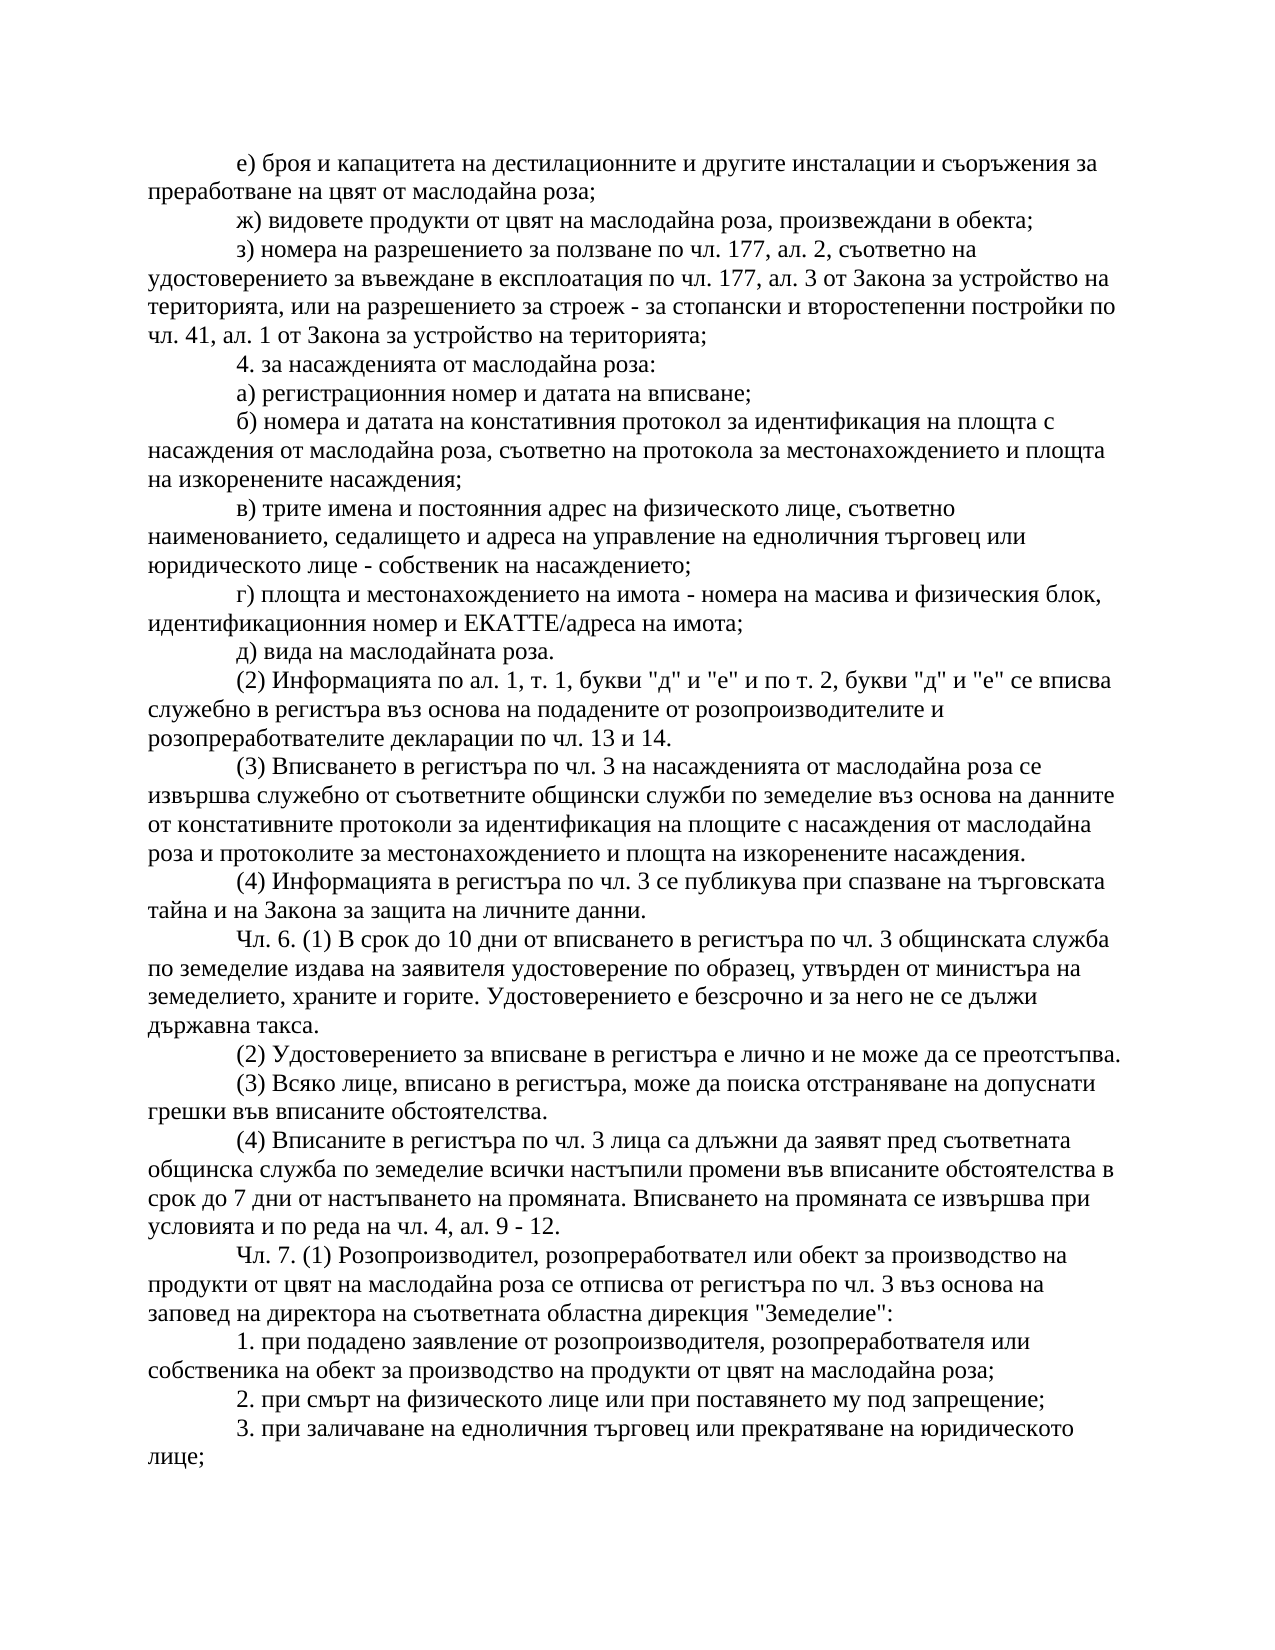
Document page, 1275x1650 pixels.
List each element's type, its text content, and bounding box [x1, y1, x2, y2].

text д) вида на маслодайната роза. [148, 636, 1127, 665]
text б) номера и датата на констативния протокол за идентификация на площта с насаждения от маслодайна роза, съответно на протокола за местонахождението и площта на изкоренените насаждения; [148, 406, 1127, 493]
text 3. при заличаване на едноличния търговец или прекратяване на юридическото лице; [148, 1413, 1127, 1470]
text Чл. 6. (1) В срок до 10 дни от вписването в регистъра по чл. 3 общинската служба по земеделие издава на заявителя удостоверение по образец, утвърден от министъра на земеделието, храните и горите. Удостоверението е безсрочно и за него не се дължи държавна такса. [148, 924, 1127, 1039]
text (4) Информацията в регистъра по чл. 3 се публикува при спазване на търговската тайна и на Закона за защита на личните данни. [148, 866, 1127, 924]
text 4. за насажденията от маслодайна роза: [148, 349, 1127, 378]
text а) регистрационния номер и датата на вписване; [148, 378, 1127, 406]
text в) трите имена и постоянния адрес на физическото лице, съответно наименованието, седалището и адреса на управление на едноличния търговец или юридическото лице - собственик на насаждението; [148, 493, 1127, 579]
text е) броя и капацитета на дестилационните и другите инсталации и съоръжения за преработване на цвят от маслодайна роза; [148, 148, 1127, 205]
text г) площта и местонахождението на имота - номера на масива и физическия блок, идентификационния номер и ЕКАТТЕ/адреса на имота; [148, 579, 1127, 636]
text Чл. 7. (1) Розопроизводител, розопреработвател или обект за производство на продукти от цвят на маслодайна роза се отписва от регистъра по чл. 3 въз основа на заповед на директора на съответната областна дирекция "Земеделие": [148, 1240, 1127, 1326]
text (4) Вписаните в регистъра по чл. 3 лица са длъжни да заявят пред съответната общинска служба по земеделие всички настъпили промени във вписаните обстоятелства в срок до 7 дни от настъпването на промяната. Вписването на промяната се извършва при условията и по реда на чл. 4, ал. 9 - 12. [148, 1125, 1127, 1240]
text (3) Всяко лице, вписано в регистъра, може да поиска отстраняване на допуснати грешки във вписаните обстоятелства. [148, 1068, 1127, 1125]
text 2. при смърт на физическото лице или при поставянето му под запрещение; [148, 1384, 1127, 1413]
text (2) Удостоверението за вписване в регистъра е лично и не може да се преотстъпва. [148, 1039, 1127, 1068]
text з) номера на разрешението за ползване по чл. 177, ал. 2, съответно на удостоверението за въвеждане в експлоатация по чл. 177, ал. 3 от Закона за устройство на територията, или на разрешението за строеж - за стопански и второстепенни постройки по чл. 41, ал. 1 от Закона за устройство на територията; [148, 234, 1127, 349]
text (2) Информацията по ал. 1, т. 1, букви "д" и "е" и по т. 2, букви "д" и "е" се вписва служебно в регистъра въз основа на подадените от розопроизводителите и розопреработвателите декларации по чл. 13 и 14. [148, 665, 1127, 751]
text (3) Вписването в регистъра по чл. 3 на насажденията от маслодайна роза се извършва служебно от съответните общински служби по земеделие въз основа на данните от констативните протоколи за идентификация на площите с насаждения от маслодайна роза и протоколите за местонахождението и площта на изкоренените насаждения. [148, 751, 1127, 866]
text 1. при подадено заявление от розопроизводителя, розопреработвателя или собственика на обект за производство на продукти от цвят на маслодайна роза; [148, 1326, 1127, 1384]
text ж) видовете продукти от цвят на маслодайна роза, произвеждани в обекта; [148, 205, 1127, 234]
